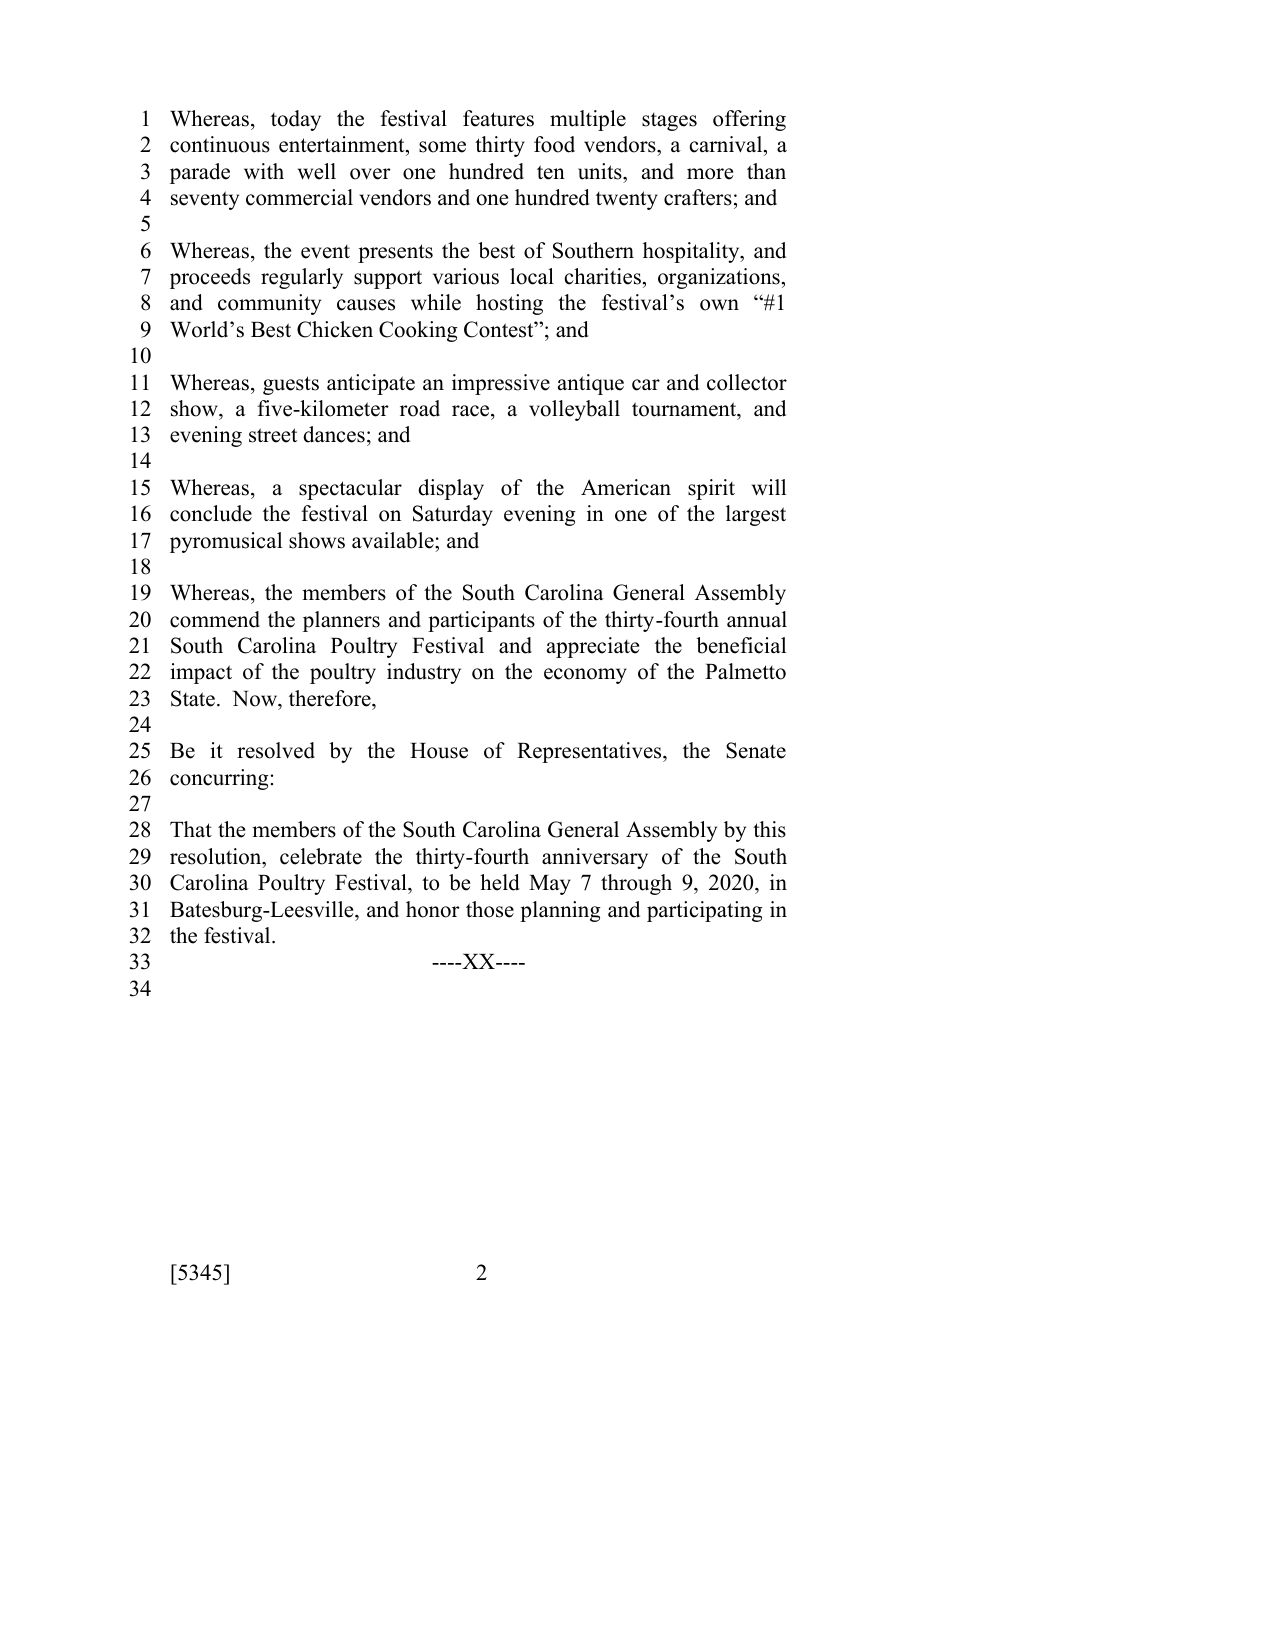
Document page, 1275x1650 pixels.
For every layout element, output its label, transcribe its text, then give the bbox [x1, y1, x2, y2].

text That the members of the South Carolina General Assembly by this resolution, celebrate the thirty-fourth anniversary of the South Carolina Poultry Festival, to be held May 7 through 9, 2020, in Batesburg-Leesville, and honor those planning and participating in the festival. [169, 817, 787, 948]
text Whereas, guests anticipate an impressive antique car and collector show, a five-kilometer road race, a volleyball tournament, and evening street dances; and [169, 368, 787, 448]
text Whereas, the event presents the best of Southern hospitality, and proceeds regularly support various local charities, organizations, and community causes while hosting the festival’s own “#1 World’s Best Chicken Cooking Contest”; and [169, 237, 787, 342]
text Whereas, a spectacular display of the American spirit will conclude the festival on Saturday evening in one of the largest pyromusical shows available; and [169, 474, 787, 553]
text Whereas, the members of the South Carolina General Assembly commend the planners and participants of the thirty-fourth annual South Carolina Poultry Festival and appreciate the beneficial impact of the poultry industry on the economy of the Palmetto State. Now, therefore, [169, 579, 787, 711]
text Be it resolved by the House of Representatives, the Senate concurring: [169, 737, 787, 790]
text Whereas, today the festival features multiple stages offering continuous entertainment, some thirty food vendors, a carnival, a parade with well over one hundred ten units, and more than seventy commercial vendors and one hundred twenty crafters; and [169, 105, 787, 210]
text ----XX---- [169, 948, 787, 975]
